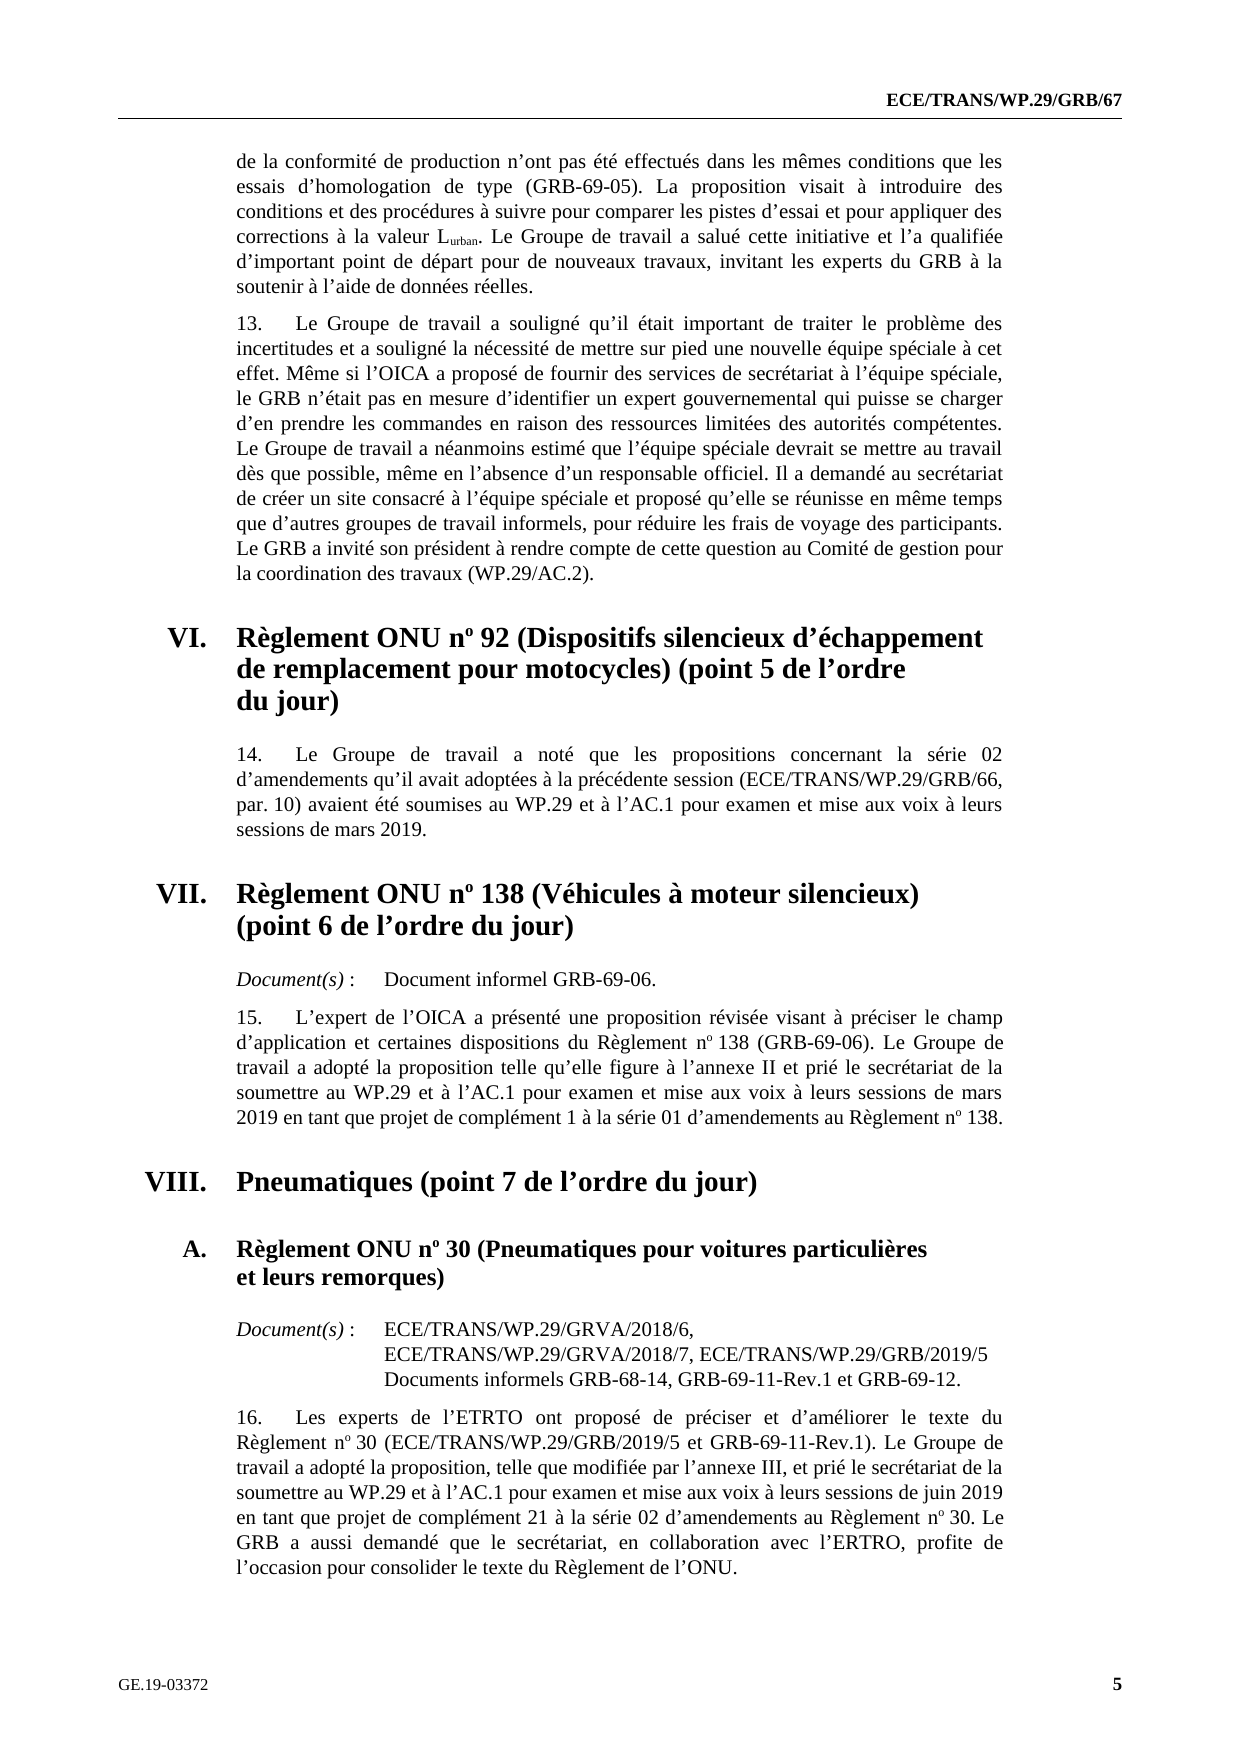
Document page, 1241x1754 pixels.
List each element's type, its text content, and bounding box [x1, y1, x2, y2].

text VI. Règlement ONU no 92 (Dispositifs silencieux d’échappement de remplacement pour motocycles) (point 5 de l’ordre du jour) [118, 623, 1004, 716]
text 14. Le Groupe de travail a noté que les propositions concernant la série 02 d’amendements qu’il avait adoptées à la précédente session (ECE/TRANS/WP.29/GRB/66, par. 10) avaient été soumises au WP.29 et à l’AC.1 pour examen et mise aux voix à leurs sessions de mars 2019. [236, 741, 1004, 841]
text VIII. Pneumatiques (point 7 de l’ordre du jour) [118, 1166, 1004, 1198]
text Document(s) : ECE/TRANS/WP.29/GRVA/2018/6, ECE/TRANS/WP.29/GRVA/2018/7, ECE/TRANS/WP.29/GRB/2019/5 Documents informels GRB-68-14, GRB-69-11-Rev.1 et GRB-69-12. [236, 1316, 1004, 1391]
text Document(s) : Document informel GRB-69-06. [236, 966, 1004, 991]
text A. Règlement ONU no 30 (Pneumatiques pour voitures particulières et leurs remorques) [118, 1235, 1004, 1291]
text 15. L’expert de l’OICA a présenté une proposition révisée visant à préciser le champ d’application et certaines dispositions du Règlement no 138 (GRB-69-06). Le Groupe de travail a adopté la proposition telle qu’elle figure à l’annexe II et prié le secrétariat de la soumettre au WP.29 et à l’AC.1 pour examen et mise aux voix à leurs sessions de mars 2019 en tant que projet de complément 1 à la série 01 d’amendements au Règlement no 138. [236, 1004, 1004, 1129]
text 13. Le Groupe de travail a souligné qu’il était important de traiter le problème des incertitudes et a souligné la nécessité de mettre sur pied une nouvelle équipe spéciale à cet effet. Même si l’OICA a proposé de fournir des services de secrétariat à l’équipe spéciale, le GRB n’était pas en mesure d’identifier un expert gouvernemental qui puisse se charger d’en prendre les commandes en raison des ressources limitées des autorités compétentes. Le Groupe de travail a néanmoins estimé que l’équipe spéciale devrait se mettre au travail dès que possible, même en l’absence d’un responsable officiel. Il a demandé au secrétariat de créer un site consacré à l’équipe spéciale et proposé qu’elle se réunisse en même temps que d’autres groupes de travail informels, pour réduire les frais de voyage des participants. Le GRB a invité son président à rendre compte de cette question au Comité de gestion pour la coordination des travaux (WP.29/AC.2). [236, 310, 1004, 585]
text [236, 148, 1004, 298]
text VII. Règlement ONU no 138 (Véhicules à moteur silencieux) (point 6 de l’ordre du jour) [118, 879, 1004, 941]
text 16. Les experts de l’ETRTO ont proposé de préciser et d’améliorer le texte du Règlement no 30 (ECE/TRANS/WP.29/GRB/2019/5 et GRB-69-11-Rev.1). Le Groupe de travail a adopté la proposition, telle que modifiée par l’annexe III, et prié le secrétariat de la soumettre au WP.29 et à l’AC.1 pour examen et mise aux voix à leurs sessions de juin 2019 en tant que projet de complément 21 à la série 02 d’amendements au Règlement no 30. Le GRB a aussi demandé que le secrétariat, en collaboration avec l’ERTRO, profite de l’occasion pour consolider le texte du Règlement de l’ONU. [236, 1404, 1004, 1579]
